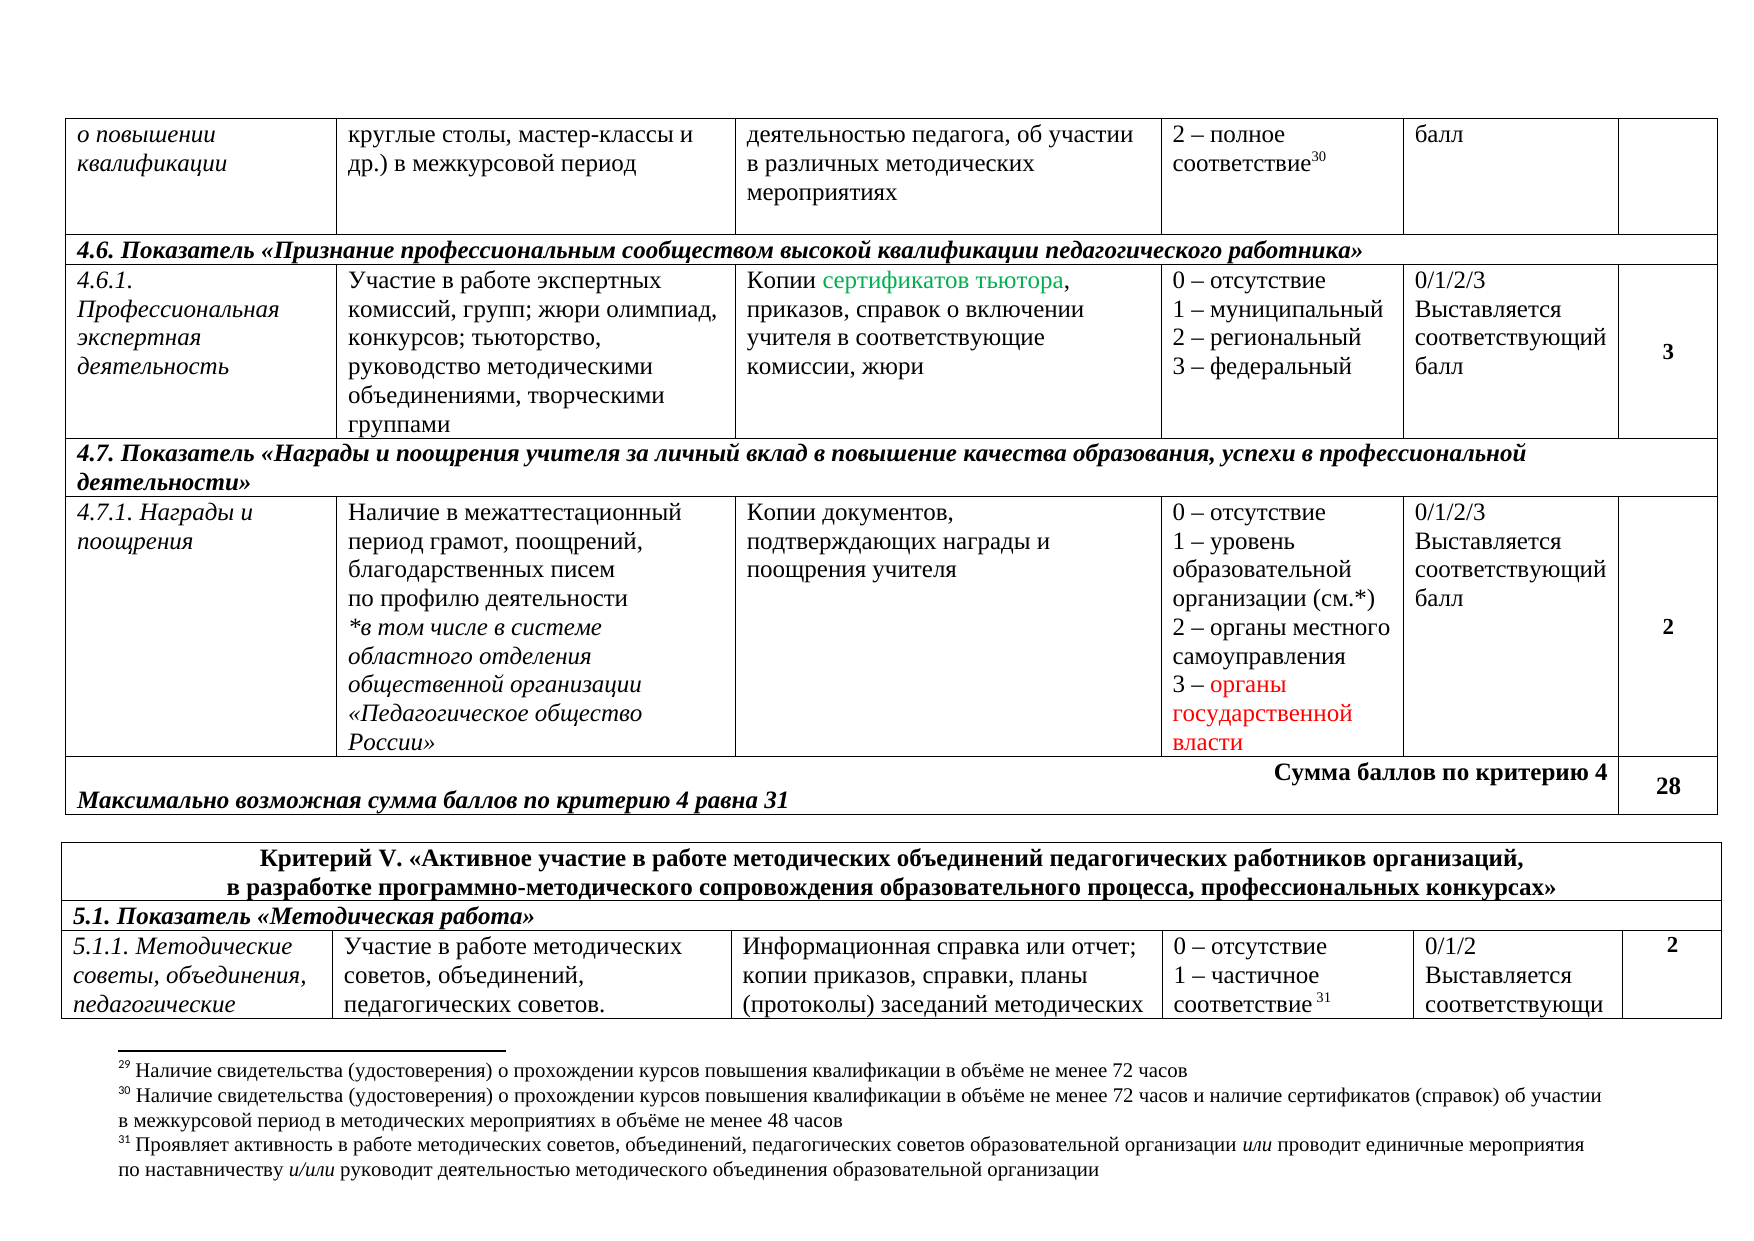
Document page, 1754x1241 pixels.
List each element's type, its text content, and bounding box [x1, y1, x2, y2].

table_cell 28 [1619, 757, 1717, 814]
table_cell 0 – отсутствие 1 – уровень образовательной организации (см.*) 2 – органы местного самоуправления 3 – органы государственной власти [1162, 497, 1403, 756]
table_cell Копии документов, подтверждающих награды и поощрения учителя [736, 497, 1161, 756]
table_cell 0/1/2/3 Выставляется соответствующий балл [1404, 497, 1618, 756]
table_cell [66, 119, 336, 234]
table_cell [1414, 931, 1622, 1017]
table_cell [1162, 119, 1403, 234]
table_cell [736, 119, 1161, 234]
table_cell 2 [1619, 497, 1717, 756]
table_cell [62, 931, 332, 1017]
table_cell Наличие в межаттестационный период грамот, поощрений, благодарственных писем по профилю деятельности *в том числе в системе областного отделения общественной организации «Педагогическое общество России» [337, 497, 735, 756]
table_cell 4.6.1. Профессиональная экспертная деятельность [66, 265, 336, 437]
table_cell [1404, 119, 1618, 234]
table_cell 2 [1623, 931, 1721, 1017]
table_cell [333, 931, 731, 1017]
table_cell 4.7.1. Награды и поощрения [66, 497, 336, 756]
table_cell 5.1. Показатель «Методическая работа» [62, 901, 1721, 930]
table_cell 0 – отсутствие 1 – муниципальный 2 – региональный 3 – федеральный [1162, 265, 1403, 437]
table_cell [732, 931, 1162, 1017]
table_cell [337, 119, 735, 234]
table_header Критерий V. «Активное участие в работе методических объединений педагогических работников организаций, в разработке программно-методического сопровождения образовательного процесса, профессиональных конкурсах» [62, 843, 1721, 900]
table_cell 2 [1619, 119, 1717, 234]
table_cell Сумма баллов по критерию 4 Максимально возможная сумма баллов по критерию 4 равна 31 [66, 757, 1618, 814]
table_cell 3 [1619, 265, 1717, 437]
table_cell Копии сертификатов тьютора, приказов, справок о включении учителя в соответствующие комиссии, жюри [736, 265, 1161, 437]
table_cell 4.7. Показатель «Награды и поощрения учителя за личный вклад в повышение качества образования, успехи в профессиональной деятельности» [66, 439, 1717, 496]
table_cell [1163, 931, 1413, 1017]
table_cell 0/1/2/3 Выставляется соответствующий балл [1404, 265, 1618, 437]
table_cell Участие в работе экспертных комиссий, групп; жюри олимпиад, конкурсов; тьюторство, руководство методическими объединениями, творческими группами [337, 265, 735, 437]
table_cell 4.6. Показатель «Признание профессиональным сообществом высокой квалификации педагогического работника» [66, 235, 1717, 264]
